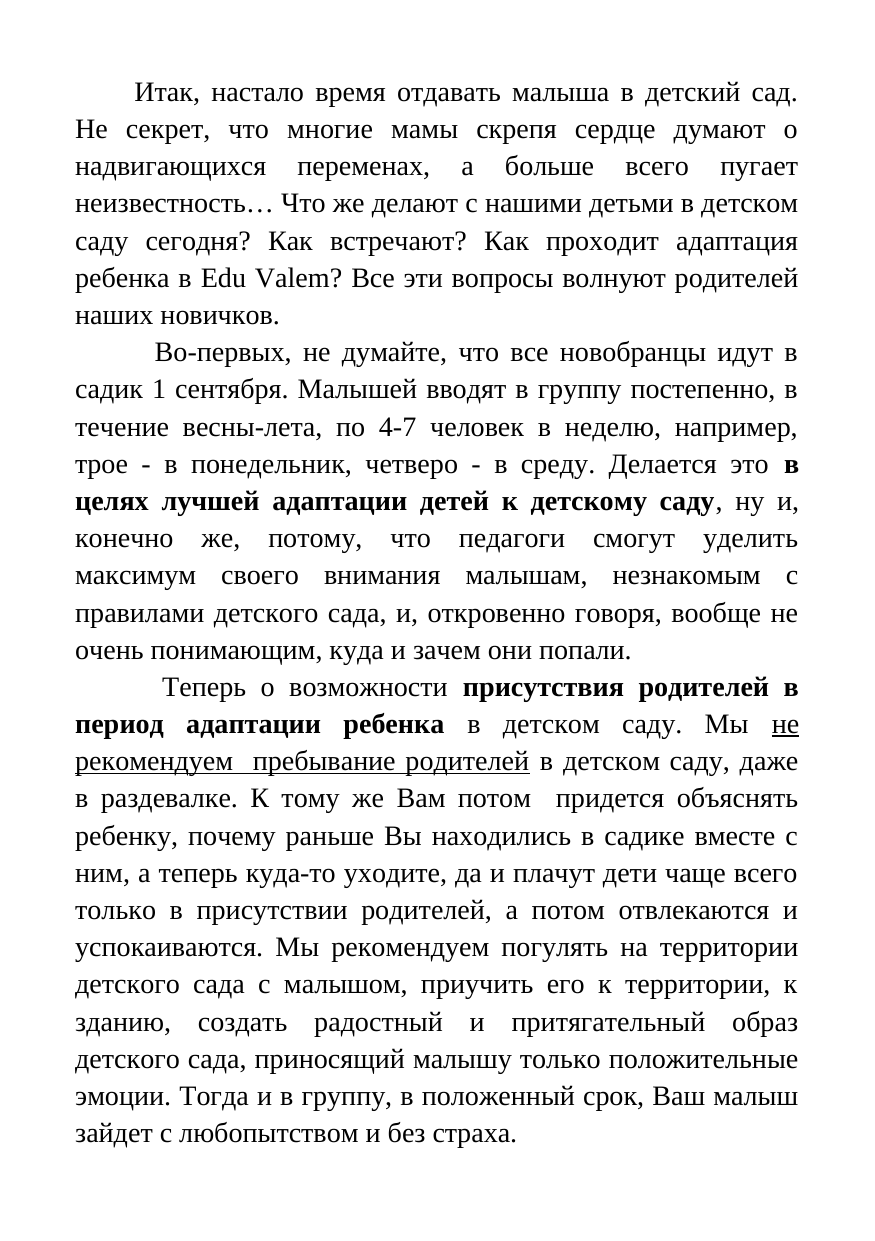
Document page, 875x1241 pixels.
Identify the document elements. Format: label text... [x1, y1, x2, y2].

text Теперь о возможности присутствия родителей в период адаптации ребенка в детском саду. Мы не рекомендуем пребывание родителей в детском саду, даже в раздевалке. К тому же Вам потом придется объяснять ребенку, почему раньше Вы находились в садике вместе с ним, а теперь куда-то уходите, да и плачут дети чаще всего только в присутствии родителей, а потом отвлекаются и успокаиваются. Мы рекомендуем погулять на территории детского сада с малышом, приучить его к территории, к зданию, создать радостный и притягательный образ детского сада, приносящий малышу только положительные эмоции. Тогда и в группу, в положенный срок, Ваш малыш зайдет с любопытством и без страха. [75, 670, 799, 1149]
text Во-первых, не думайте, что все новобранцы идут в садик 1 сентября. Малышей вводят в группу постепенно, в течение весны-лета, по 4-7 человек в неделю, например, трое - в понедельник, четверо - в среду. Делается это в целях лучшей адаптации детей к детскому саду, ну и, конечно же, потому, что педагоги смогут уделить максимум своего внимания малышам, незнакомым с правилами детского сада, и, откровенно говоря, вообще не очень понимающим, куда и зачем они попали. [75, 335, 799, 665]
text Итак, настало время отдавать малыша в детский сад. Не секрет, что многие мамы скрепя сердце думают о надвигающихся переменах, а больше всего пугает неизвестность… Что же делают с нашими детьми в детском саду сегодня? Как встречают? Как проходит адаптация ребенка в Edu Valem? Все эти вопросы волнуют родителей наших новичков. [75, 75, 799, 331]
